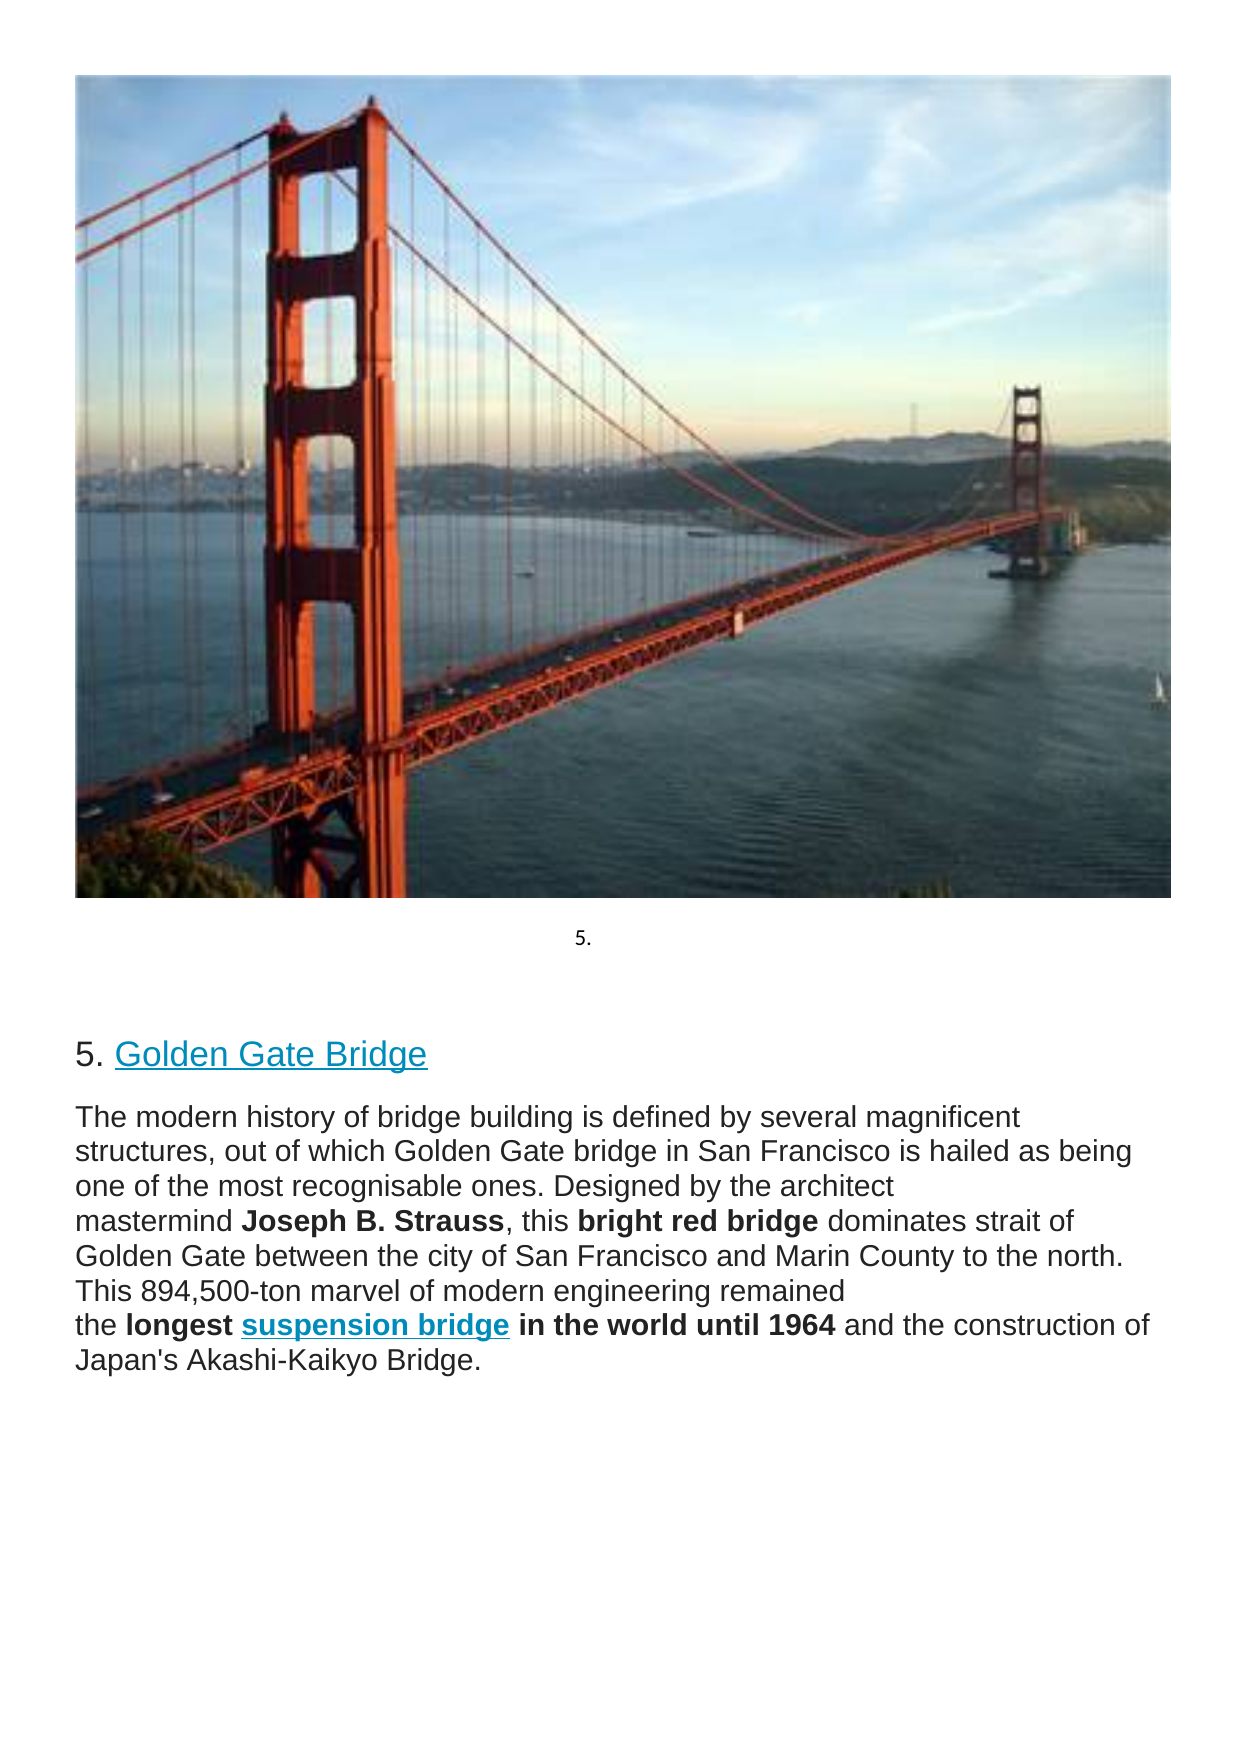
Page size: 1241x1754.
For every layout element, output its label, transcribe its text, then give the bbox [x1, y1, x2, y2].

subtitle 5. Golden Gate Bridge [75, 1033, 1165, 1074]
text The modern history of bridge building is defined by several magnificent structures, out of which Golden Gate bridge in San Francisco is hailed as being one of the most recognisable ones. Designed by the architect mastermind Joseph B. Strauss, this bright red bridge dominates strait of Golden Gate between the city of San Francisco and Marin County to the north. This 894,500-ton marvel of modern engineering remained the longest suspension bridge in the world until 1964 and the construction of Japan's Akashi-Kaikyo Bridge. [75, 1099, 1165, 1377]
text 5. [75, 923, 1165, 951]
picture [75, 75, 1171, 898]
